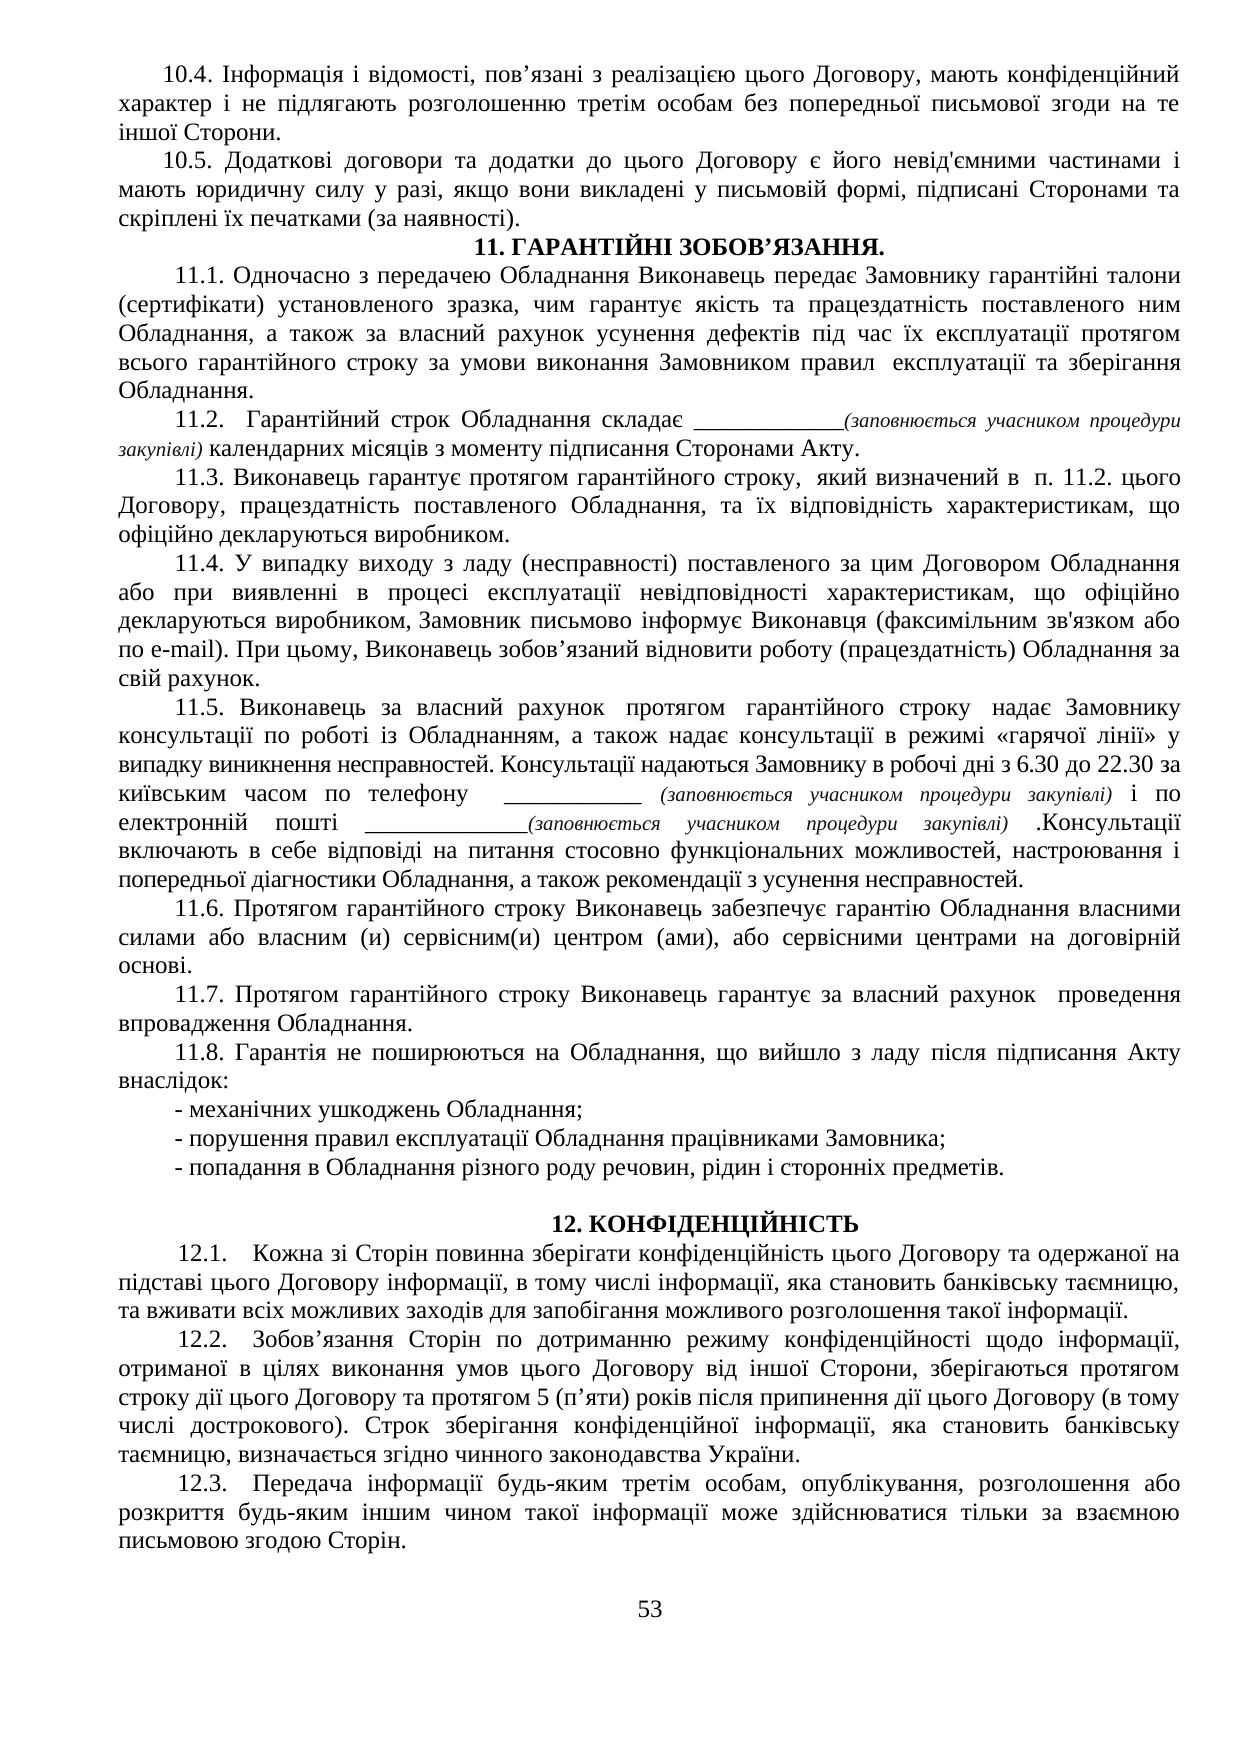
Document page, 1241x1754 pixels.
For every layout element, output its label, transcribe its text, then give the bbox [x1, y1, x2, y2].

text 11.1. Одночасно з передачею Обладнання Виконавець передає Замовнику гарантійні талони (сертифікати) установленого зразка, чим гарантує якість та працездатність поставленого ним Обладнання, а також за власний рахунок усунення дефектів під час їх експлуатації протягом всього гарантійного строку за умови виконання Замовником правил експлуатації та зберігання Обладнання. [118, 260, 1181, 404]
text - механічних ушкоджень Обладнання; [118, 1094, 1181, 1123]
text - попадання в Обладнання різного роду речовин, рідин і сторонніх предметів. [118, 1152, 1181, 1180]
text 11.5. Виконавець за власний рахунок протягом гарантійного строку надає Замовнику консультації по роботі із Обладнанням, а також надає консультації в режимі «гарячої лінії» у випадку виникнення несправностей. Консультації надаються Замовнику в робочі дні з 6.30 до 22.30 за київським часом по телефону ___________ (заповнюється учасником процедури закупівлі) і по електронній пошті _____________(заповнюється учасником процедури закупівлі) .Консультації включають в себе відповіді на питання стосовно функціональних можливостей, настроювання і попередньої діагностики Обладнання, а також рекомендації з усунення несправностей. [118, 692, 1181, 893]
text 11.7. Протягом гарантійного строку Виконавець гарантує за власний рахунок проведення впровадження Обладнання. [118, 979, 1181, 1037]
text 11. ГАРАНТІЙНІ ЗОБОВ’ЯЗАННЯ. [177, 232, 1181, 260]
text 11.4. У випадку виходу з ладу (несправності) поставленого за цим Договором Обладнання або при виявленні в процесі експлуатації невідповідності характеристикам, що офіційно декларуються виробником, Замовник письмово інформує Виконавця (факсимільним зв'язком або по e-mail). При цьому, Виконавець зобов’язаний відновити роботу (працездатність) Обладнання за свій рахунок. [118, 548, 1181, 692]
text 11.3. Виконавець гарантує протягом гарантійного строку, який визначений в п. 11.2. цього Договору, працездатність поставленого Обладнання, та їх відповідність характеристикам, що офіційно декларуються виробником. [118, 462, 1181, 548]
text 11.6. Протягом гарантійного строку Виконавець забезпечує гарантію Обладнання власними силами або власним (и) сервісним(и) центром (ами), або сервісними центрами на договірній основі. [118, 893, 1181, 979]
text 11.8. Гарантія не поширюються на Обладнання, що вийшло з ладу після підписання Акту внаслідок: [118, 1037, 1181, 1094]
text 12.3. Передача інформації будь-яким третім особам, опублікування, розголошення або розкриття будь-яким іншим чином такої інформації може здійснюватися тільки за взаємною письмовою згодою Сторін. [118, 1468, 1181, 1554]
text - порушення правил експлуатації Обладнання працівниками Замовника; [118, 1123, 1181, 1152]
text 10.5. Додаткові договори та додатки до цього Договору є його невід'ємними частинами і мають юридичну силу у разі, якщо вони викладені у письмовій формі, підписані Сторонами та скріплені їх печатками (за наявності). [118, 145, 1181, 232]
text 11.2. Гарантійний строк Обладнання складає ____________(заповнюється учасником процедури закупівлі) календарних місяців з моменту підписання Сторонами Акту. [118, 404, 1181, 462]
list . Інформація і відомості, пов’язані з реалізацією цього Договору, мають конфіденційний характер і не підлягають розголошенню третім особам без попередньої письмової згоди на те іншої Сторони. [118, 59, 1181, 145]
text 12.1. Кожна зі Сторін повинна зберігати конфіденційність цього Договору та одержаної на підставі цього Договору інформації, в тому числі інформації, яка становить банківську таємницю, та вживати всіх можливих заходів для запобігання можливого розголошення такої інформації. [118, 1238, 1181, 1324]
text 12.2. Зобов’язання Сторін по дотриманню режиму конфіденційності щодо інформації, отриманої в цілях виконання умов цього Договору від іншої Сторони, зберігаються протягом строку дії цього Договору та протягом 5 (п’яти) років після припинення дії цього Договору (в тому числі дострокового). Строк зберігання конфіденційної інформації, яка становить банківську таємницю, визначається згідно чинного законодавства України. [118, 1324, 1181, 1468]
text 12. КОНФІДЕНЦІЙНІСТЬ [229, 1209, 1181, 1238]
